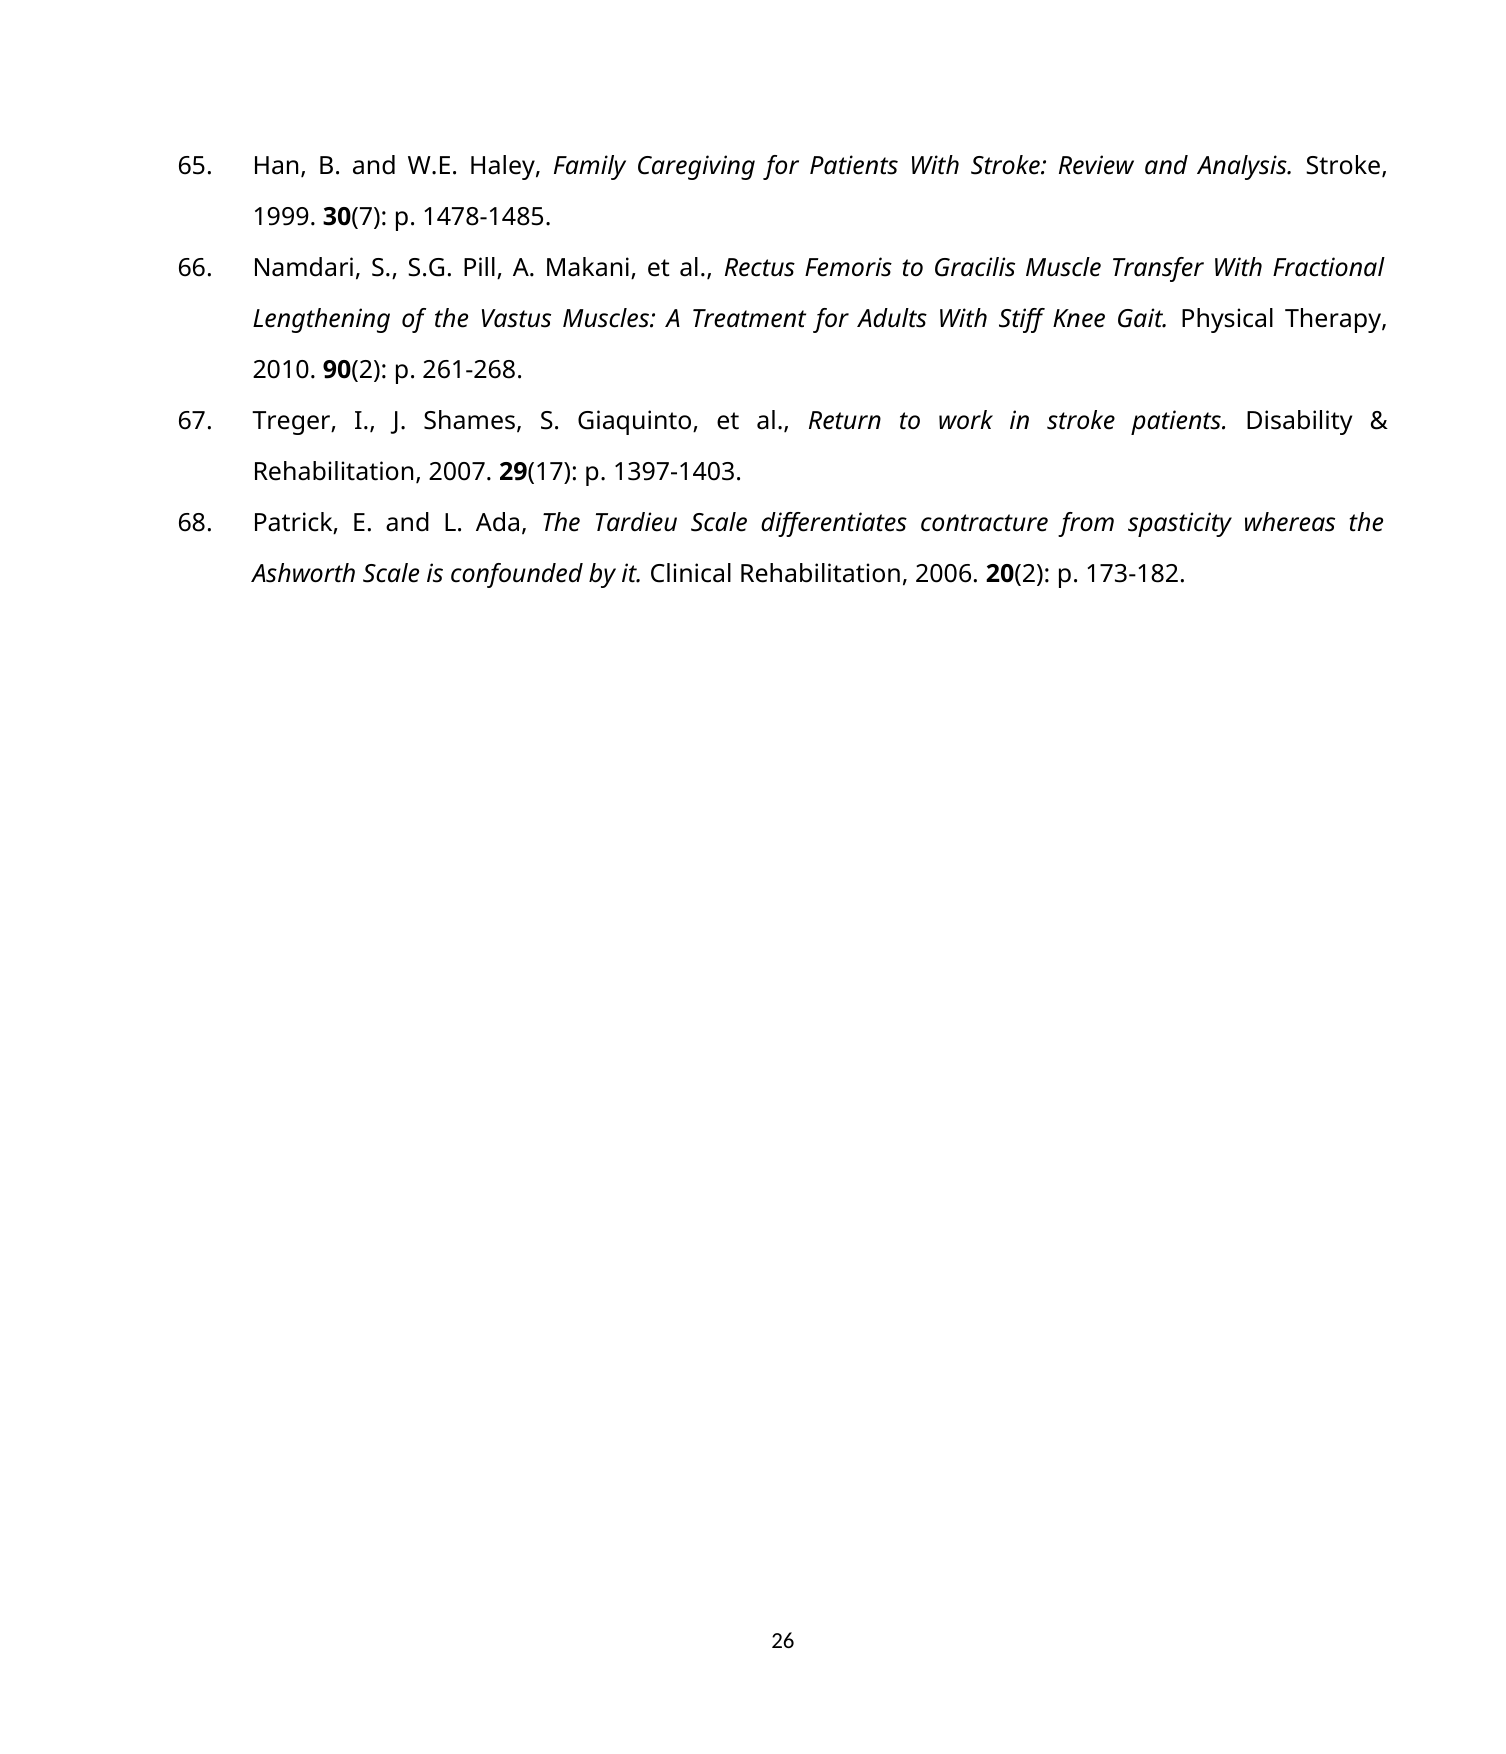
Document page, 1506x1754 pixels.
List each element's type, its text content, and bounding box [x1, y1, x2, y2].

text 67. Treger, I., J. Shames, S. Giaquinto, et al., Return to work in stroke patients. Disability & Rehabilitation, 2007. 29(17): p. 1397-1403. [177, 403, 1388, 488]
text 68. Patrick, E. and L. Ada, The Tardieu Scale differentiates contracture from spasticity whereas the Ashworth Scale is confounded by it. Clinical Rehabilitation, 2006. 20(2): p. 173-182. [177, 505, 1388, 590]
text 65. Han, B. and W.E. Haley, Family Caregiving for Patients With Stroke: Review and Analysis. Stroke, 1999. 30(7): p. 1478-1485. [177, 148, 1388, 233]
text 66. Namdari, S., S.G. Pill, A. Makani, et al., Rectus Femoris to Gracilis Muscle Transfer With Fractional Lengthening of the Vastus Muscles: A Treatment for Adults With Stiff Knee Gait. Physical Therapy, 2010. 90(2): p. 261-268. [177, 250, 1388, 386]
